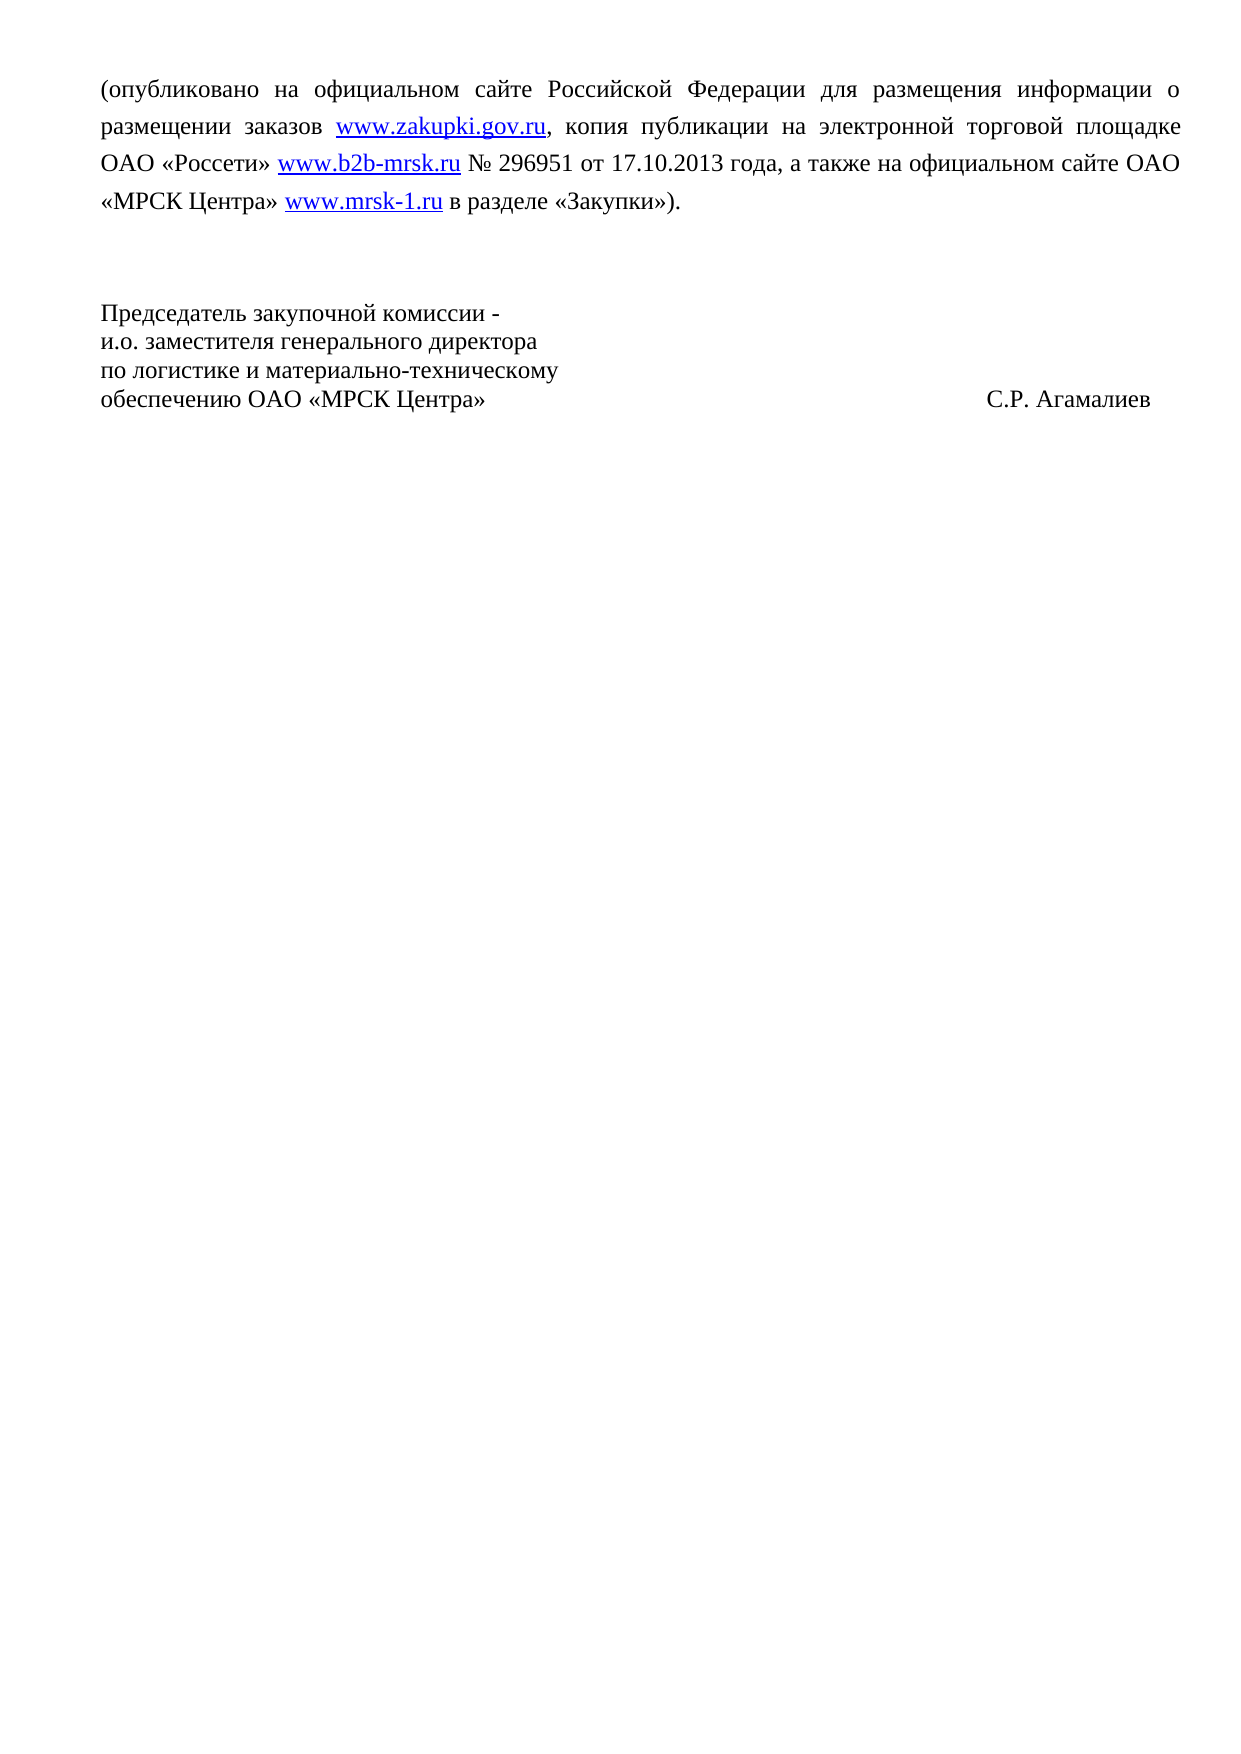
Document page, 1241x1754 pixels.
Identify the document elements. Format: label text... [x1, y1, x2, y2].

text Председатель закупочной комиссии - [100, 298, 1181, 326]
text обеспечению ОАО «МРСК Центра» С.Р. Агамалиев [100, 384, 1181, 413]
text и.о. заместителя генерального директора [100, 326, 1181, 355]
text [100, 74, 1181, 214]
text по логистике и материально-техническому [100, 355, 1181, 384]
